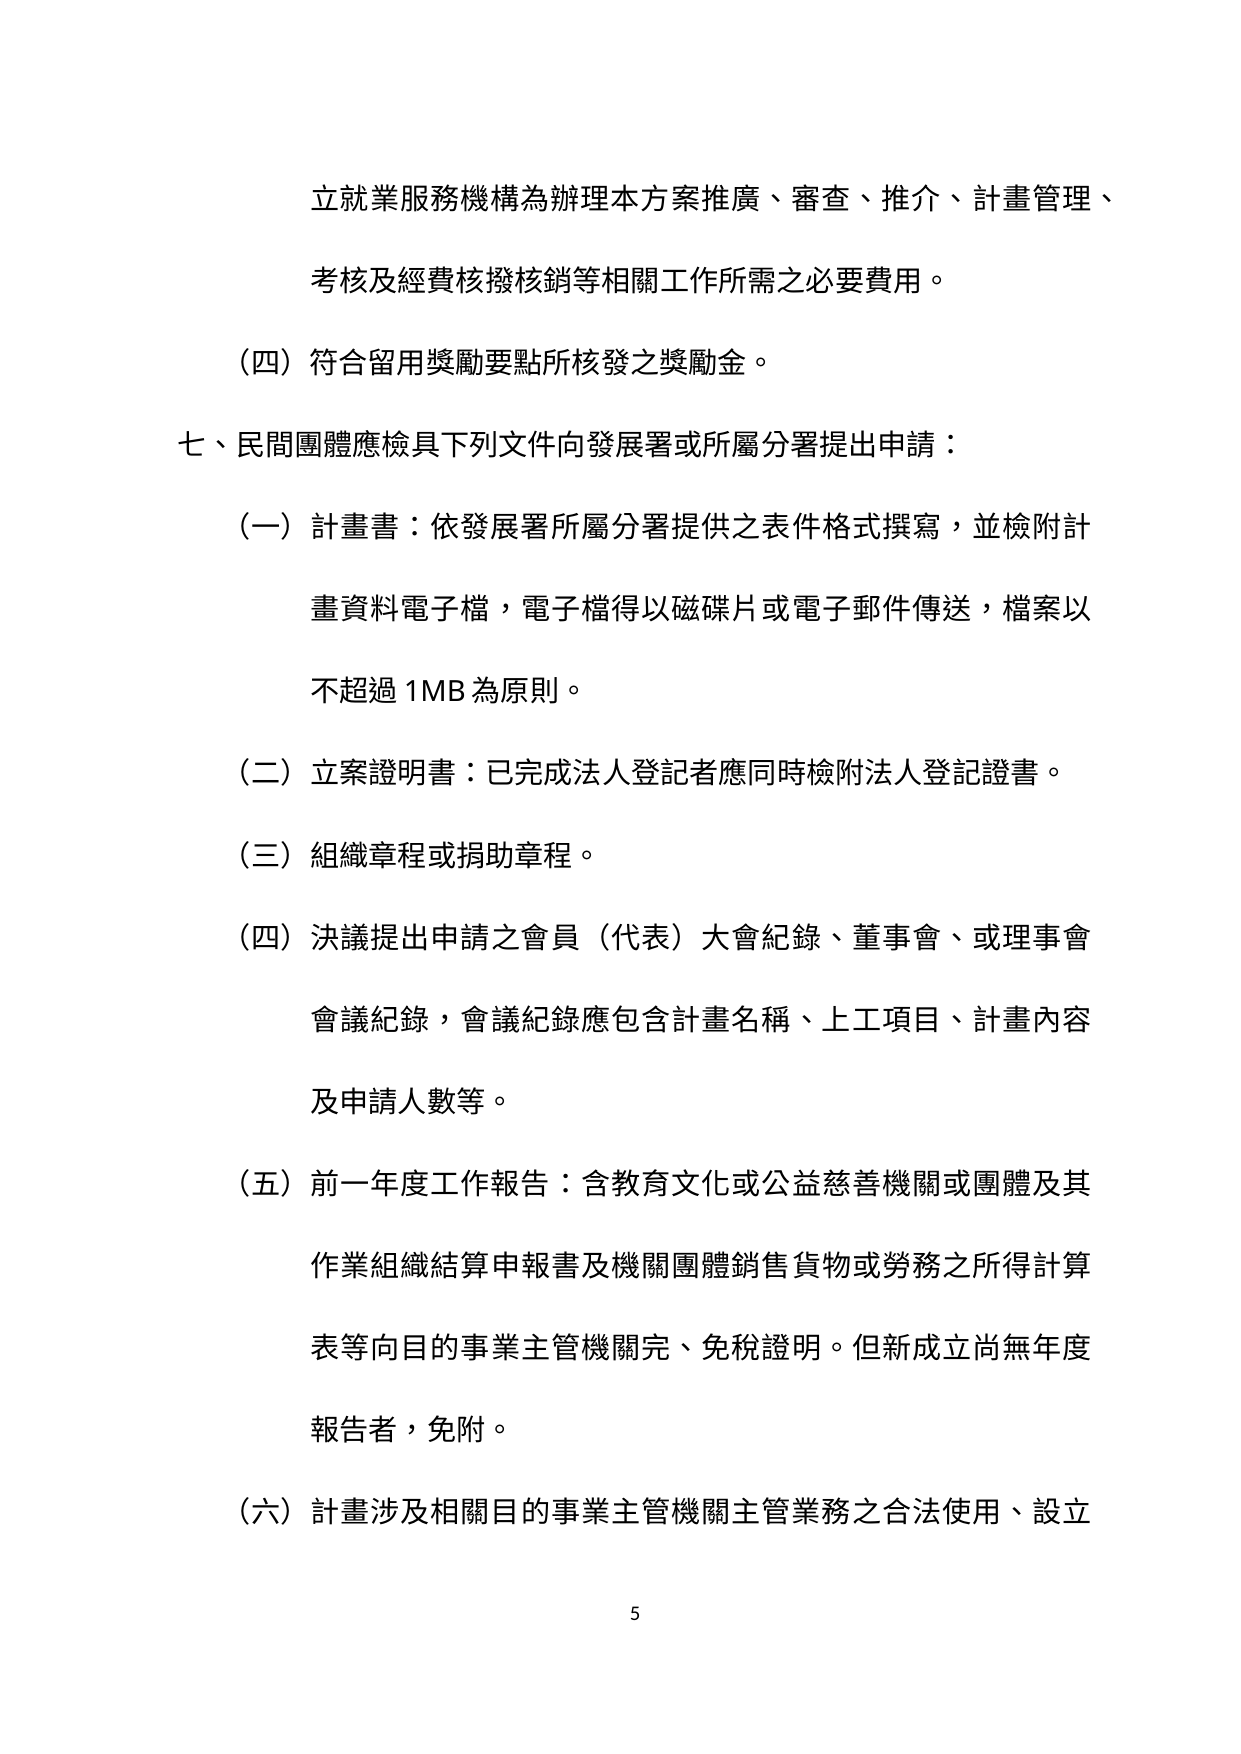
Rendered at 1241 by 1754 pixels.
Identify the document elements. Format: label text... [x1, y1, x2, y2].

list 組織章程或捐助章程。 [222, 812, 1092, 894]
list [222, 1469, 1092, 1551]
list 立案證明書：已完成法人登記者應同時檢附法人登記證書。 [222, 730, 1092, 812]
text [222, 156, 1092, 320]
list 決議提出申請之會員（代表）大會紀錄、董事會、或理事會會議紀錄，會議紀錄應包含計畫名稱、上工項目、計畫內容及申請人數等。 [222, 894, 1092, 1141]
text （四）符合留用獎勵要點所核發之獎勵金。 [222, 320, 1092, 402]
text 七、民間團體應檢具下列文件向發展署或所屬分署提出申請： [177, 402, 1092, 484]
list 前一年度工作報告：含教育文化或公益慈善機關或團體及其作業組織結算申報書及機關團體銷售貨物或勞務之所得計算表等向目的事業主管機關完、免稅證明。但新成立尚無年度報告者，免附。 [222, 1141, 1092, 1469]
list 計畫書：依發展署所屬分署提供之表件格式撰寫，並檢附計畫資料電子檔，電子檔得以磁碟片或電子郵件傳送，檔案以不超過1MB為原則。 [222, 484, 1092, 730]
